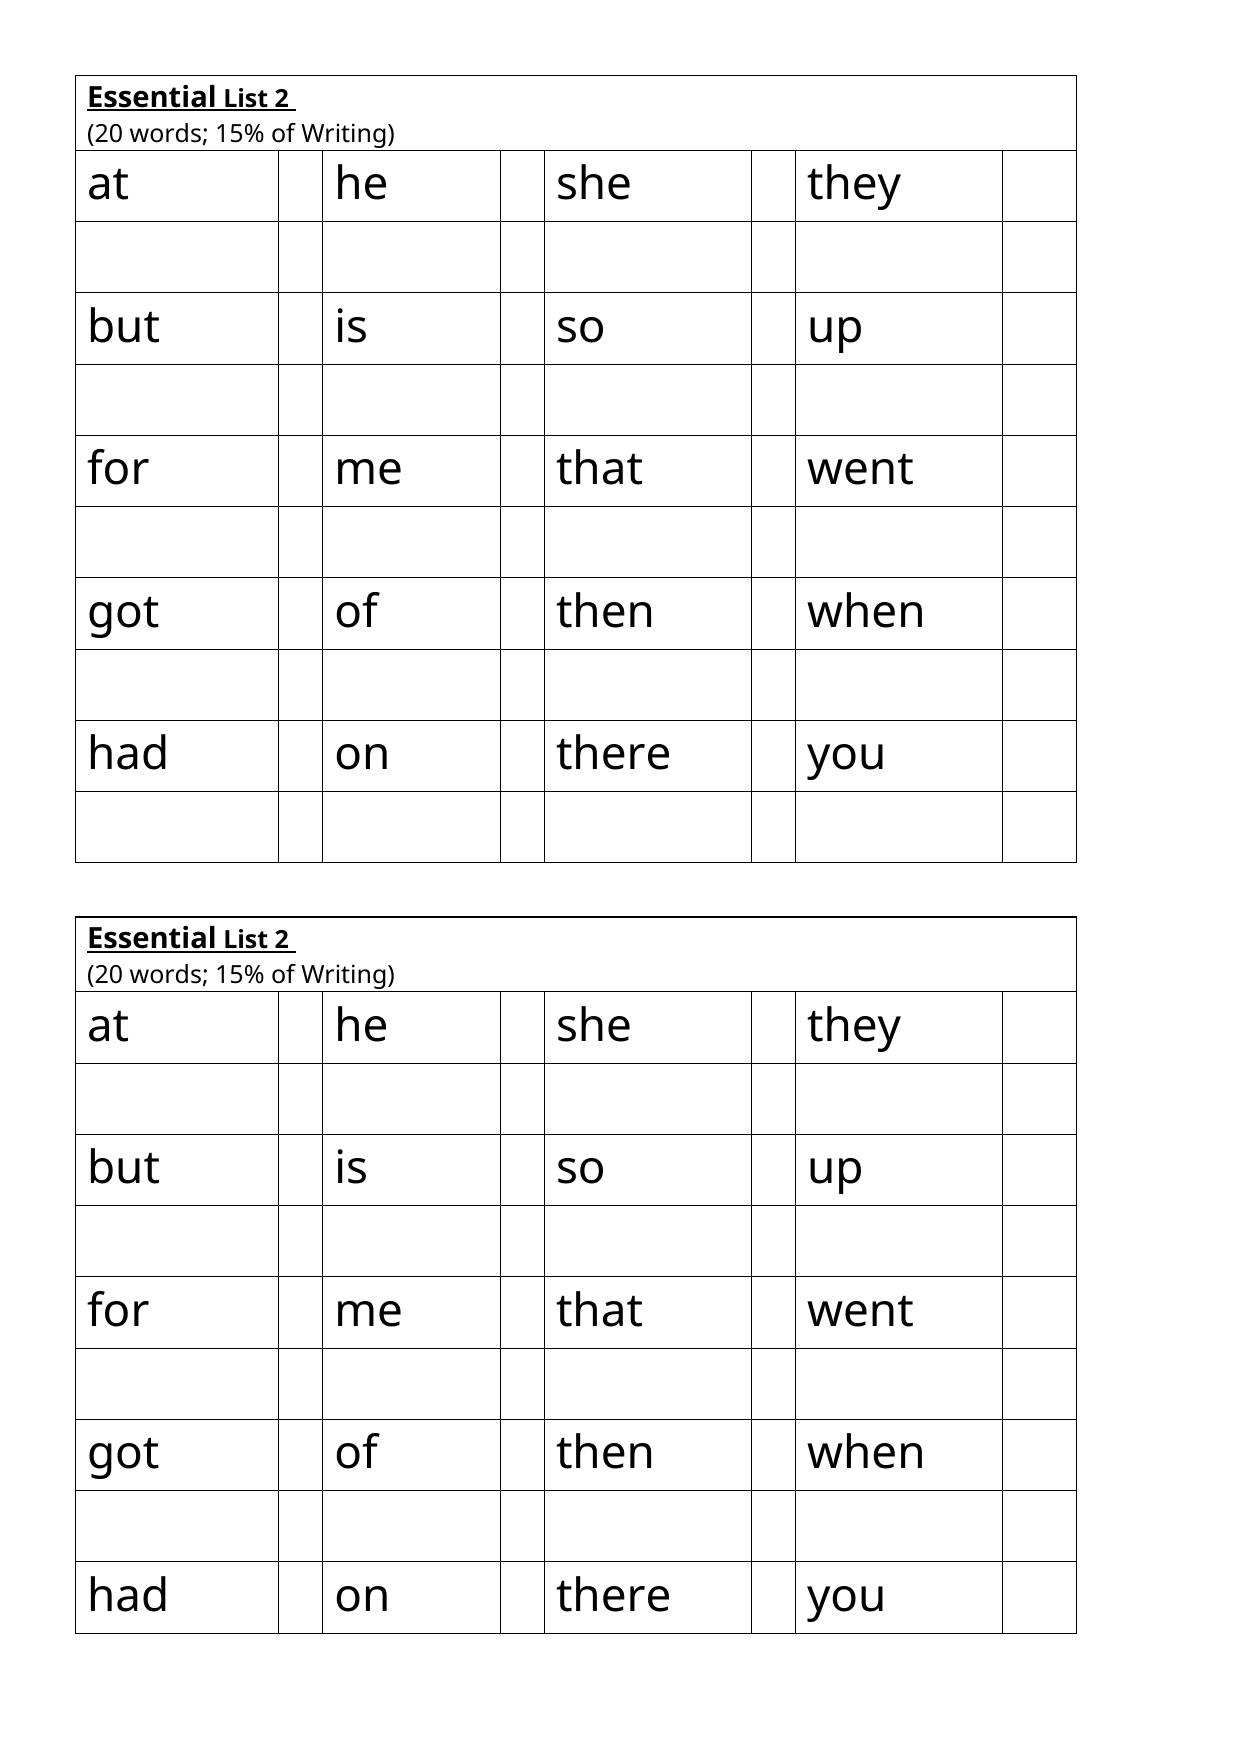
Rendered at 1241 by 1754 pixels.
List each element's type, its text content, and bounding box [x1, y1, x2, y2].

table_cell [752, 365, 795, 435]
table_cell [752, 792, 795, 862]
table_cell [1003, 721, 1076, 791]
table_cell [752, 1562, 795, 1632]
table_cell [752, 222, 795, 292]
table_cell [279, 365, 322, 435]
table_cell [323, 650, 500, 720]
table_cell [279, 1277, 322, 1347]
table_cell [752, 1277, 795, 1347]
table_cell got [76, 578, 278, 648]
table_cell [752, 992, 795, 1062]
table_cell [1003, 436, 1076, 506]
table_cell up [796, 1135, 1002, 1205]
table_cell at [76, 151, 278, 221]
table_cell went [796, 436, 1002, 506]
table_cell when [796, 1420, 1002, 1490]
table_cell [323, 222, 500, 292]
table_cell [1003, 1135, 1076, 1205]
table_cell [796, 222, 1002, 292]
table_cell he [323, 151, 500, 221]
table_cell [545, 365, 751, 435]
table_cell she [545, 151, 751, 221]
table_cell [501, 1420, 544, 1490]
table_cell [1003, 1206, 1076, 1276]
table_cell me [323, 1277, 500, 1347]
table_header Essential List 2 (20 words; 15% of Writing) [76, 76, 1076, 150]
table_cell then [545, 1420, 751, 1490]
table_cell [752, 650, 795, 720]
table_cell [76, 792, 278, 862]
table_cell [796, 650, 1002, 720]
table_cell of [323, 1420, 500, 1490]
table_cell [323, 1349, 500, 1419]
table_cell [752, 1135, 795, 1205]
table_cell [545, 1349, 751, 1419]
table_cell [752, 721, 795, 791]
table_cell [1003, 365, 1076, 435]
table_cell [1003, 1491, 1076, 1561]
table_cell [1003, 1064, 1076, 1134]
table_cell you [796, 1562, 1002, 1632]
table_cell [279, 992, 322, 1062]
table_cell [796, 1206, 1002, 1276]
table_cell [279, 578, 322, 648]
table_cell [796, 792, 1002, 862]
table_cell [501, 1206, 544, 1276]
table_cell [279, 151, 322, 221]
table_cell so [545, 1135, 751, 1205]
table_cell [1003, 650, 1076, 720]
table_cell [279, 1562, 322, 1632]
table_cell [501, 1064, 544, 1134]
table_cell [279, 721, 322, 791]
table_cell me [323, 436, 500, 506]
table_cell [545, 792, 751, 862]
table_cell [323, 1491, 500, 1561]
table_cell there [545, 721, 751, 791]
table_cell [796, 365, 1002, 435]
table_cell [501, 1277, 544, 1347]
table_cell then [545, 578, 751, 648]
table_cell [501, 436, 544, 506]
table_cell [76, 1491, 278, 1561]
table_cell [279, 1064, 322, 1134]
table_cell [279, 436, 322, 506]
table_cell she [545, 992, 751, 1062]
table_cell [752, 1064, 795, 1134]
table_cell [1003, 792, 1076, 862]
table_cell [1003, 151, 1076, 221]
table_cell [279, 222, 322, 292]
table_cell [752, 1349, 795, 1419]
table_cell [545, 1491, 751, 1561]
table_cell [501, 1135, 544, 1205]
table_cell [279, 650, 322, 720]
table_cell [1003, 992, 1076, 1062]
table_cell [279, 1135, 322, 1205]
table_cell [323, 365, 500, 435]
table_cell [1003, 222, 1076, 292]
table_cell on [323, 721, 500, 791]
table_cell of [323, 578, 500, 648]
table_cell had [76, 721, 278, 791]
table_cell [545, 1064, 751, 1134]
table_cell [279, 1349, 322, 1419]
table_cell they [796, 151, 1002, 221]
table_cell [545, 507, 751, 577]
table_cell [501, 578, 544, 648]
table_cell [752, 578, 795, 648]
table_cell that [545, 1277, 751, 1347]
table_cell [1003, 1349, 1076, 1419]
table_cell on [323, 1562, 500, 1632]
table_cell [501, 992, 544, 1062]
table_cell [323, 1064, 500, 1134]
table_cell [752, 1206, 795, 1276]
table_cell [76, 365, 278, 435]
table_cell [76, 1206, 278, 1276]
table_cell had [76, 1562, 278, 1632]
table_cell [752, 151, 795, 221]
table_cell [752, 1491, 795, 1561]
table_cell for [76, 1277, 278, 1347]
table_cell is [323, 1135, 500, 1205]
table_cell that [545, 436, 751, 506]
table_cell [1003, 578, 1076, 648]
table_cell you [796, 721, 1002, 791]
table_cell [323, 1206, 500, 1276]
table_cell so [545, 293, 751, 363]
table_cell [545, 222, 751, 292]
table_cell [501, 151, 544, 221]
table_cell up [796, 293, 1002, 363]
table_cell [323, 792, 500, 862]
table_cell got [76, 1420, 278, 1490]
table_cell [501, 1349, 544, 1419]
table_cell but [76, 293, 278, 363]
table_cell [1003, 1562, 1076, 1632]
table_cell [279, 1491, 322, 1561]
table_cell [279, 293, 322, 363]
table_cell [1003, 1277, 1076, 1347]
table_cell [76, 650, 278, 720]
table_cell [279, 792, 322, 862]
table_cell [501, 721, 544, 791]
table_cell [501, 1562, 544, 1632]
table_cell [501, 792, 544, 862]
table_cell [752, 507, 795, 577]
table_cell [752, 293, 795, 363]
table_cell [1003, 293, 1076, 363]
table_cell [501, 507, 544, 577]
table_cell [545, 1206, 751, 1276]
table_cell [501, 1491, 544, 1561]
table_cell [76, 1349, 278, 1419]
table_cell they [796, 992, 1002, 1062]
table_cell [279, 507, 322, 577]
table_cell [752, 436, 795, 506]
table_cell [501, 222, 544, 292]
table_cell [752, 1420, 795, 1490]
table_header Essential List 2 (20 words; 15% of Writing) [76, 918, 1076, 991]
table_cell [279, 1420, 322, 1490]
table_cell [279, 1206, 322, 1276]
table_cell but [76, 1135, 278, 1205]
table_cell [501, 293, 544, 363]
table_cell [76, 1064, 278, 1134]
table_cell is [323, 293, 500, 363]
table_cell there [545, 1562, 751, 1632]
table_cell [545, 650, 751, 720]
table_cell for [76, 436, 278, 506]
table_cell when [796, 578, 1002, 648]
table_cell went [796, 1277, 1002, 1347]
table_cell [501, 365, 544, 435]
table_cell [76, 222, 278, 292]
table_cell at [76, 992, 278, 1062]
table_cell [796, 1064, 1002, 1134]
table_cell [76, 507, 278, 577]
table_cell he [323, 992, 500, 1062]
table_cell [1003, 1420, 1076, 1490]
table_cell [796, 1349, 1002, 1419]
table_cell [323, 507, 500, 577]
table_cell [796, 507, 1002, 577]
table_cell [501, 650, 544, 720]
table_cell [796, 1491, 1002, 1561]
table_cell [1003, 507, 1076, 577]
